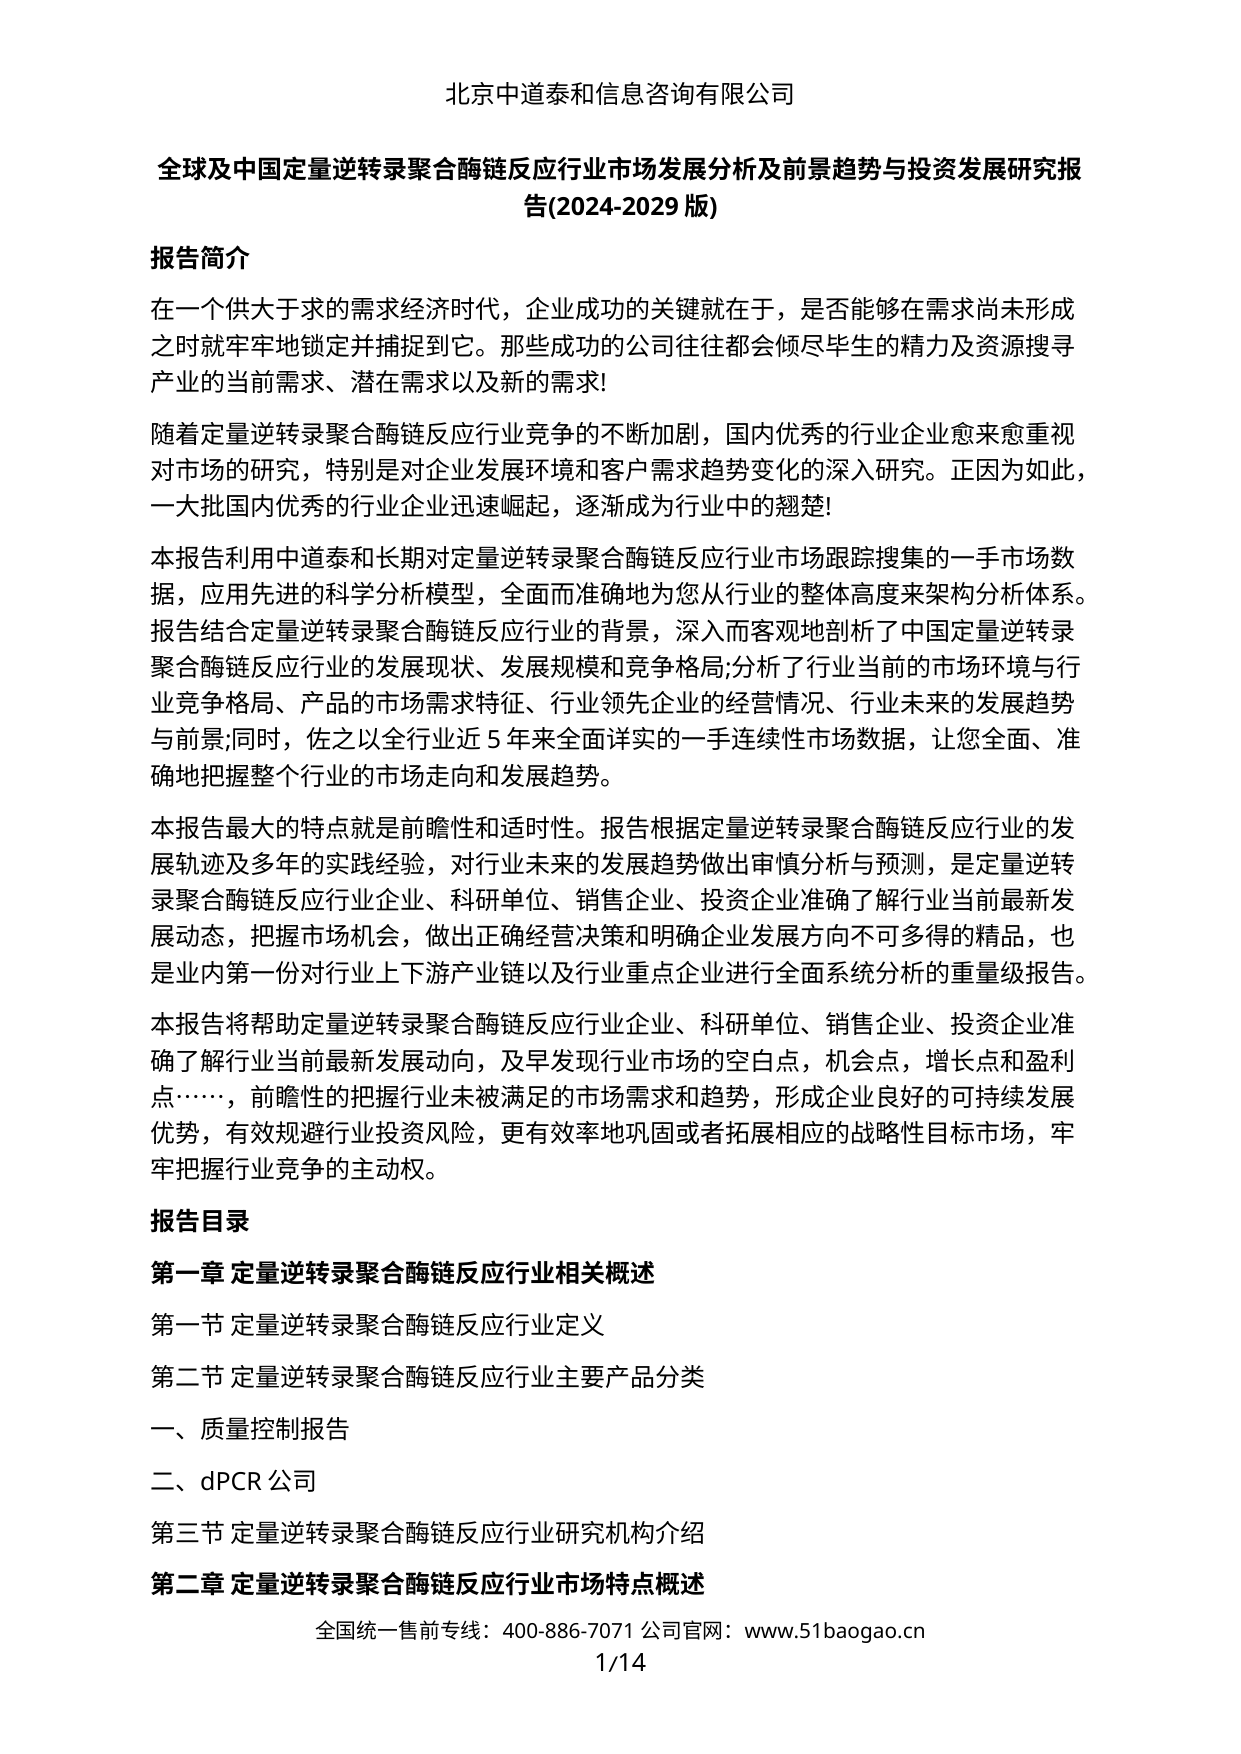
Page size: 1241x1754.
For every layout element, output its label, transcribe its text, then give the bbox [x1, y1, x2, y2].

text 本报告利用中道泰和长期对定量逆转录聚合酶链反应行业市场跟踪搜集的一手市场数据，应用先进的科学分析模型，全面而准确地为您从行业的整体高度来架构分析体系。报告结合定量逆转录聚合酶链反应行业的背景，深入而客观地剖析了中国定量逆转录聚合酶链反应行业的发展现状、发展规模和竞争格局;分析了行业当前的市场环境与行业竞争格局、产品的市场需求特征、行业领先企业的经营情况、行业未来的发展趋势与前景;同时，佐之以全行业近5年来全面详实的一手连续性市场数据，让您全面、准确地把握整个行业的市场走向和发展趋势。 [150, 539, 1090, 792]
text 全球及中国定量逆转录聚合酶链反应行业市场发展分析及前景趋势与投资发展研究报告(2024-2029版) [150, 150, 1090, 222]
text 第二节 定量逆转录聚合酶链反应行业主要产品分类 [150, 1357, 1090, 1394]
text 随着定量逆转录聚合酶链反应行业竞争的不断加剧，国内优秀的行业企业愈来愈重视对市场的研究，特别是对企业发展环境和客户需求趋势变化的深入研究。正因为如此，一大批国内优秀的行业企业迅速崛起，逐渐成为行业中的翘楚! [150, 414, 1090, 523]
text 本报告最大的特点就是前瞻性和适时性。报告根据定量逆转录聚合酶链反应行业的发展轨迹及多年的实践经验，对行业未来的发展趋势做出审慎分析与预测，是定量逆转录聚合酶链反应行业企业、科研单位、销售企业、投资企业准确了解行业当前最新发展动态，把握市场机会，做出正确经营决策和明确企业发展方向不可多得的精品，也是业内第一份对行业上下游产业链以及行业重点企业进行全面系统分析的重量级报告。 [150, 808, 1090, 989]
text 报告目录 [150, 1202, 1090, 1238]
text 本报告将帮助定量逆转录聚合酶链反应行业企业、科研单位、销售企业、投资企业准确了解行业当前最新发展动向，及早发现行业市场的空白点，机会点，增长点和盈利点……，前瞻性的把握行业未被满足的市场需求和趋势，形成企业良好的可持续发展优势，有效规避行业投资风险，更有效率地巩固或者拓展相应的战略性目标市场，牢牢把握行业竞争的主动权。 [150, 1005, 1090, 1186]
text 第三节 定量逆转录聚合酶链反应行业研究机构介绍 [150, 1513, 1090, 1549]
text 在一个供大于求的需求经济时代，企业成功的关键就在于，是否能够在需求尚未形成之时就牢牢地锁定并捕捉到它。那些成功的公司往往都会倾尽毕生的精力及资源搜寻产业的当前需求、潜在需求以及新的需求! [150, 290, 1090, 399]
text 第一节 定量逆转录聚合酶链反应行业定义 [150, 1306, 1090, 1342]
text 第二章 定量逆转录聚合酶链反应行业市场特点概述 [150, 1565, 1090, 1601]
text 报告简介 [150, 238, 1090, 274]
text 一、质量控制报告 [150, 1409, 1090, 1446]
text 第一章 定量逆转录聚合酶链反应行业相关概述 [150, 1254, 1090, 1290]
text 二、dPCR公司 [150, 1461, 1090, 1497]
